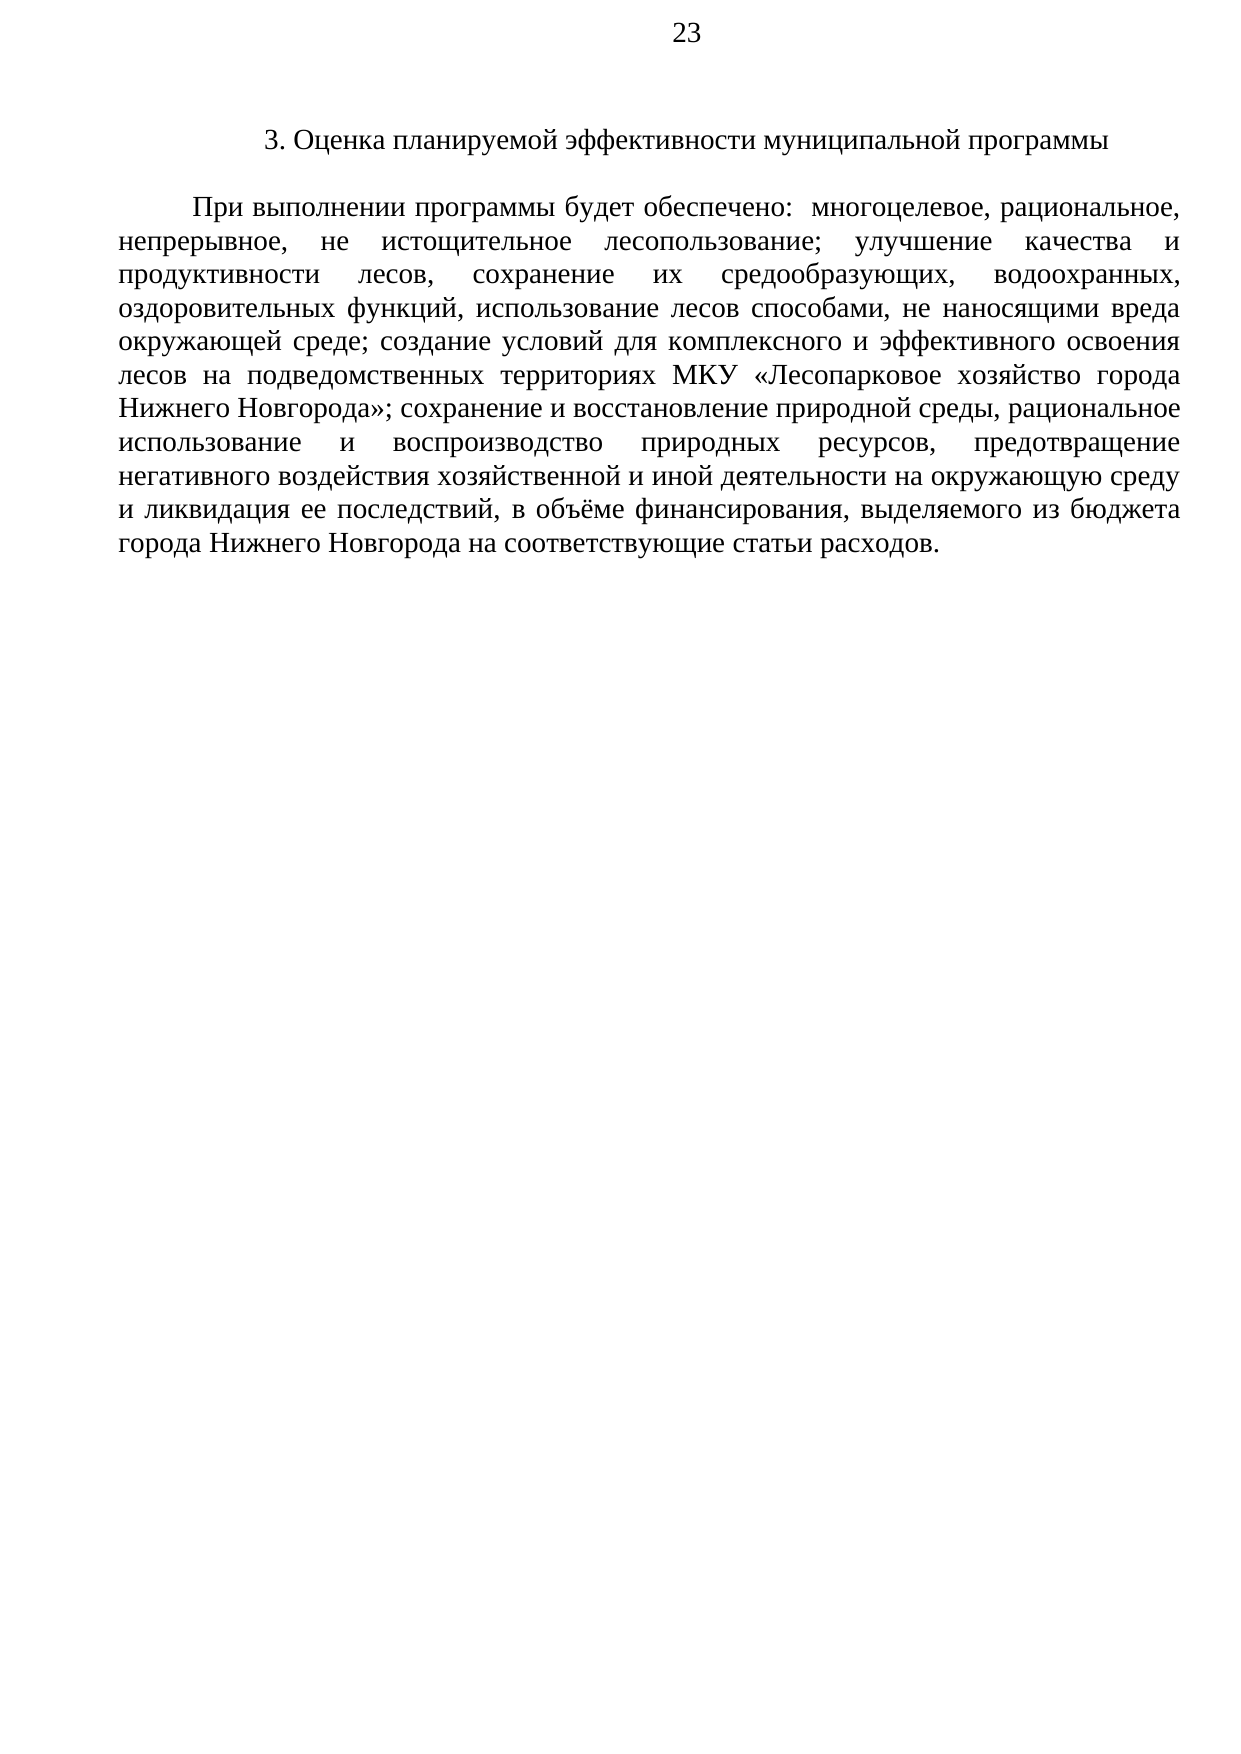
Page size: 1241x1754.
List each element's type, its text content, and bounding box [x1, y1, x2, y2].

text При выполнении программы будет обеспечено: многоцелевое, рациональное, непрерывное, не истощительное лесопользование; улучшение качества и продуктивности лесов, сохранение их средообразующих, водоохранных, оздоровительных функций, использование лесов способами, не наносящими вреда окружающей среде; создание условий для комплексного и эффективного освоения лесов на подведомственных территориях МКУ «Лесопарковое хозяйство города Нижнего Новгорода»; сохранение и восстановление природной среды, рациональное использование и воспроизводство природных ресурсов, предотвращение негативного воздействия хозяйственной и иной деятельности на окружающую среду и ликвидация ее последствий, в объёме финансирования, выделяемого из бюджета города Нижнего Новгорода на соответствующие статьи расходов. [118, 189, 1181, 558]
text 3. Оценка планируемой эффективности муниципальной программы [118, 122, 1181, 156]
